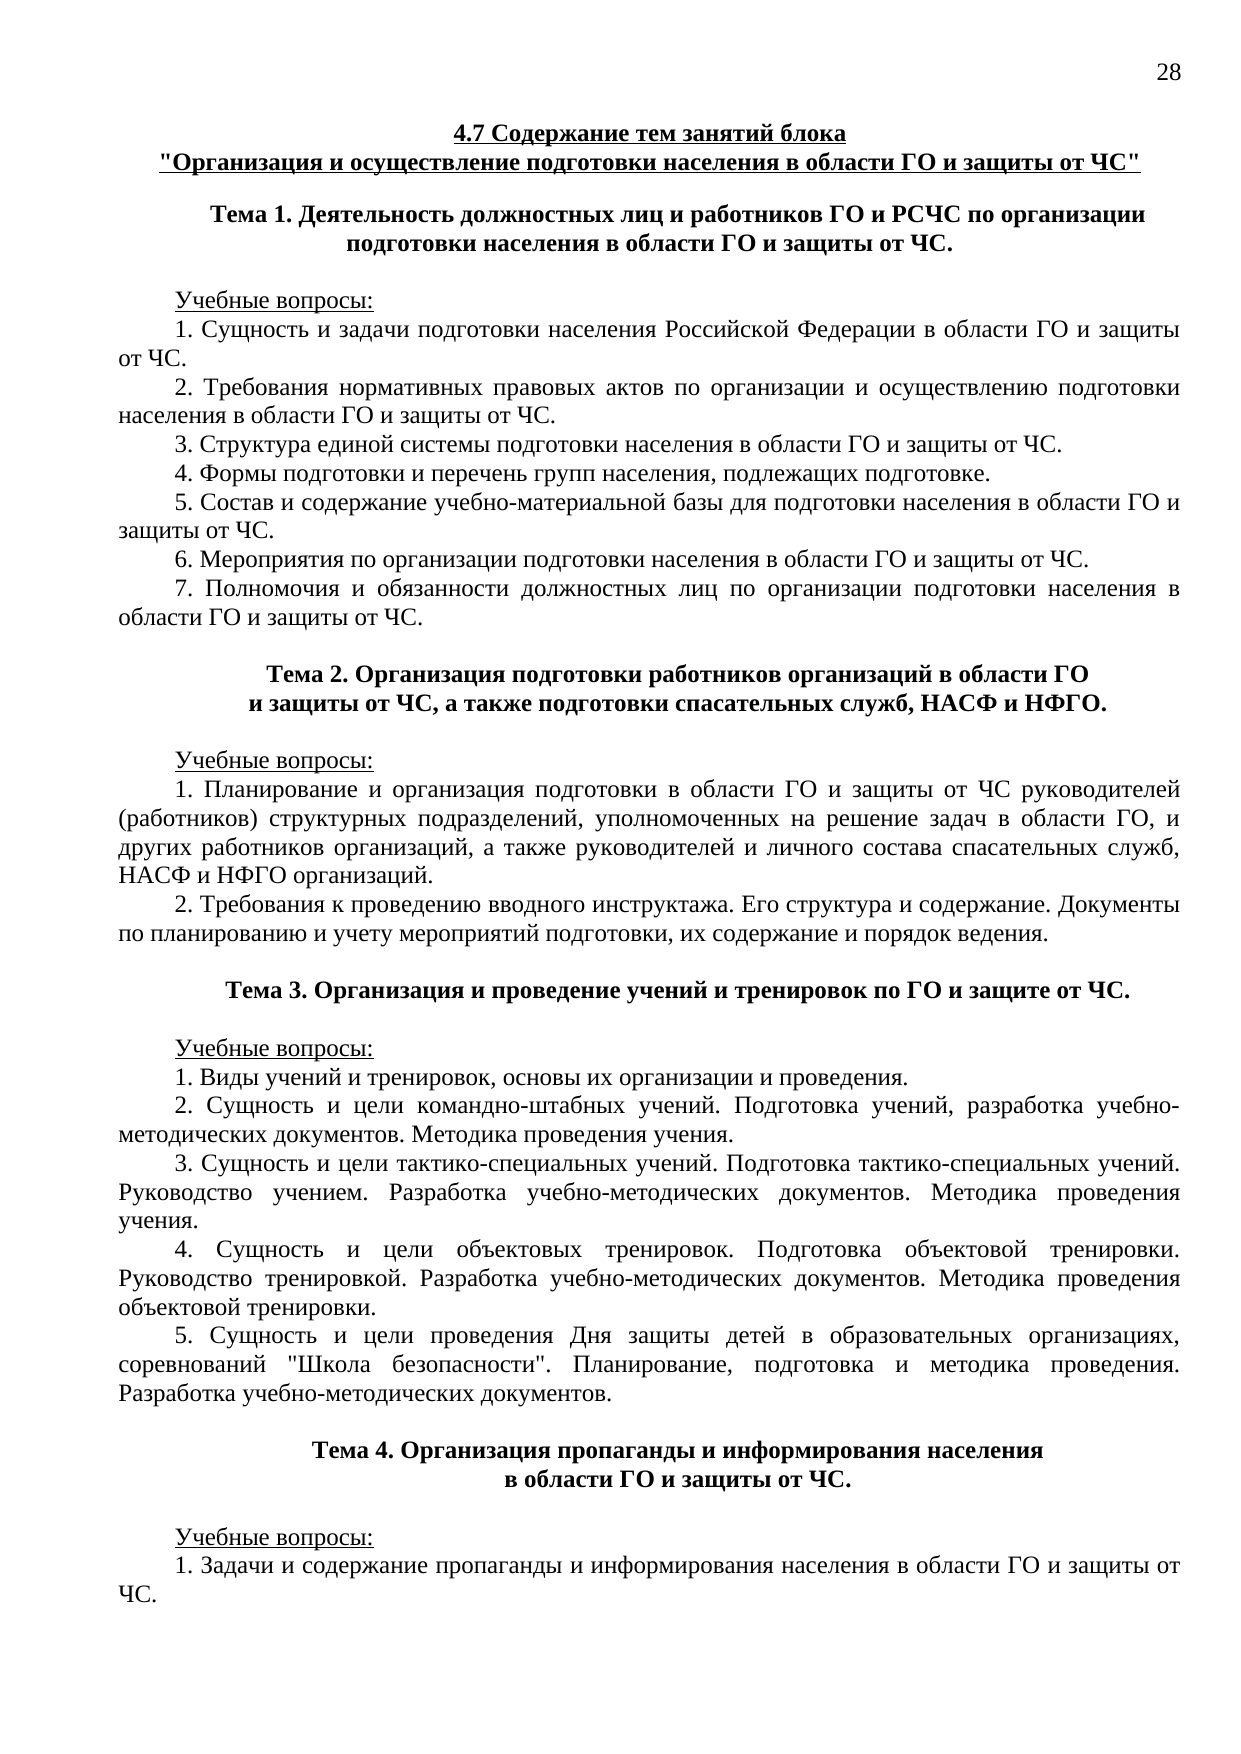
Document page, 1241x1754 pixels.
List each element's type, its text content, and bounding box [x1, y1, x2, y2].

title 4.7 Содержание тем занятий блока [118, 118, 1181, 147]
text 7. Полномочия и обязанности должностных лиц по организации подготовки населения в области ГО и защиты от ЧС. [118, 573, 1181, 631]
text 1. Сущность и задачи подготовки населения Российской Федерации в области ГО и защиты от ЧС. [118, 314, 1181, 372]
text 2. Сущность и цели командно-штабных учений. Подготовка учений, разработка учебно-методических документов. Методика проведения учения. [118, 1091, 1181, 1148]
text Учебные вопросы: [118, 286, 1181, 314]
text 6. Мероприятия по организации подготовки населения в области ГО и защиты от ЧС. [118, 544, 1181, 573]
title "Организация и осуществление подготовки населения в области ГО и защиты от ЧС" [118, 147, 1181, 176]
title Тема 3. Организация и проведение учений и тренировок по ГО и защите от ЧС. [118, 976, 1181, 1004]
text 3. Сущность и цели тактико-специальных учений. Подготовка тактико-специальных учений. Руководство учением. Разработка учебно-методических документов. Методика проведения учения. [118, 1148, 1181, 1234]
text 3. Структура единой системы подготовки населения в области ГО и защиты от ЧС. [118, 429, 1181, 458]
text 1. Виды учений и тренировок, основы их организации и проведения. [118, 1062, 1181, 1091]
text 1. Задачи и содержание пропаганды и информирования населения в области ГО и защиты от ЧС. [118, 1551, 1181, 1608]
title в области ГО и защиты от ЧС. [118, 1464, 1181, 1493]
text 2. Требования к проведению вводного инструктажа. Его структура и содержание. Документы по планированию и учету мероприятий подготовки, их содержание и порядок ведения. [118, 889, 1181, 947]
text 5. Состав и содержание учебно-материальной базы для подготовки населения в области ГО и защиты от ЧС. [118, 487, 1181, 544]
text 4. Сущность и цели объектовых тренировок. Подготовка объектовой тренировки. Руководство тренировкой. Разработка учебно-методических документов. Методика проведения объектовой тренировки. [118, 1234, 1181, 1321]
title и защиты от ЧС, а также подготовки спасательных служб, НАСФ и НФГО. [118, 688, 1181, 717]
title Тема 1. Деятельность должностных лиц и работников ГО и РСЧС по организации подготовки населения в области ГО и защиты от ЧС. [118, 199, 1181, 257]
text 4. Формы подготовки и перечень групп населения, подлежащих подготовке. [118, 458, 1181, 487]
text Учебные вопросы: [118, 1522, 1181, 1551]
text Учебные вопросы: [118, 746, 1181, 774]
text 5. Сущность и цели проведения Дня защиты детей в образовательных организациях, соревнований "Школа безопасности". Планирование, подготовка и методика проведения. Разработка учебно-методических документов. [118, 1321, 1181, 1407]
text 2. Требования нормативных правовых актов по организации и осуществлению подготовки населения в области ГО и защиты от ЧС. [118, 372, 1181, 429]
text Учебные вопросы: [118, 1033, 1181, 1062]
title Тема 4. Организация пропаганды и информирования населения [118, 1436, 1181, 1464]
text 1. Планирование и организация подготовки в области ГО и защиты от ЧС руководителей (работников) структурных подразделений, уполномоченных на решение задач в области ГО, и других работников организаций, а также руководителей и личного состава спасательных служб, НАСФ и НФГО организаций. [118, 774, 1181, 889]
title Тема 2. Организация подготовки работников организаций в области ГО [118, 659, 1181, 688]
